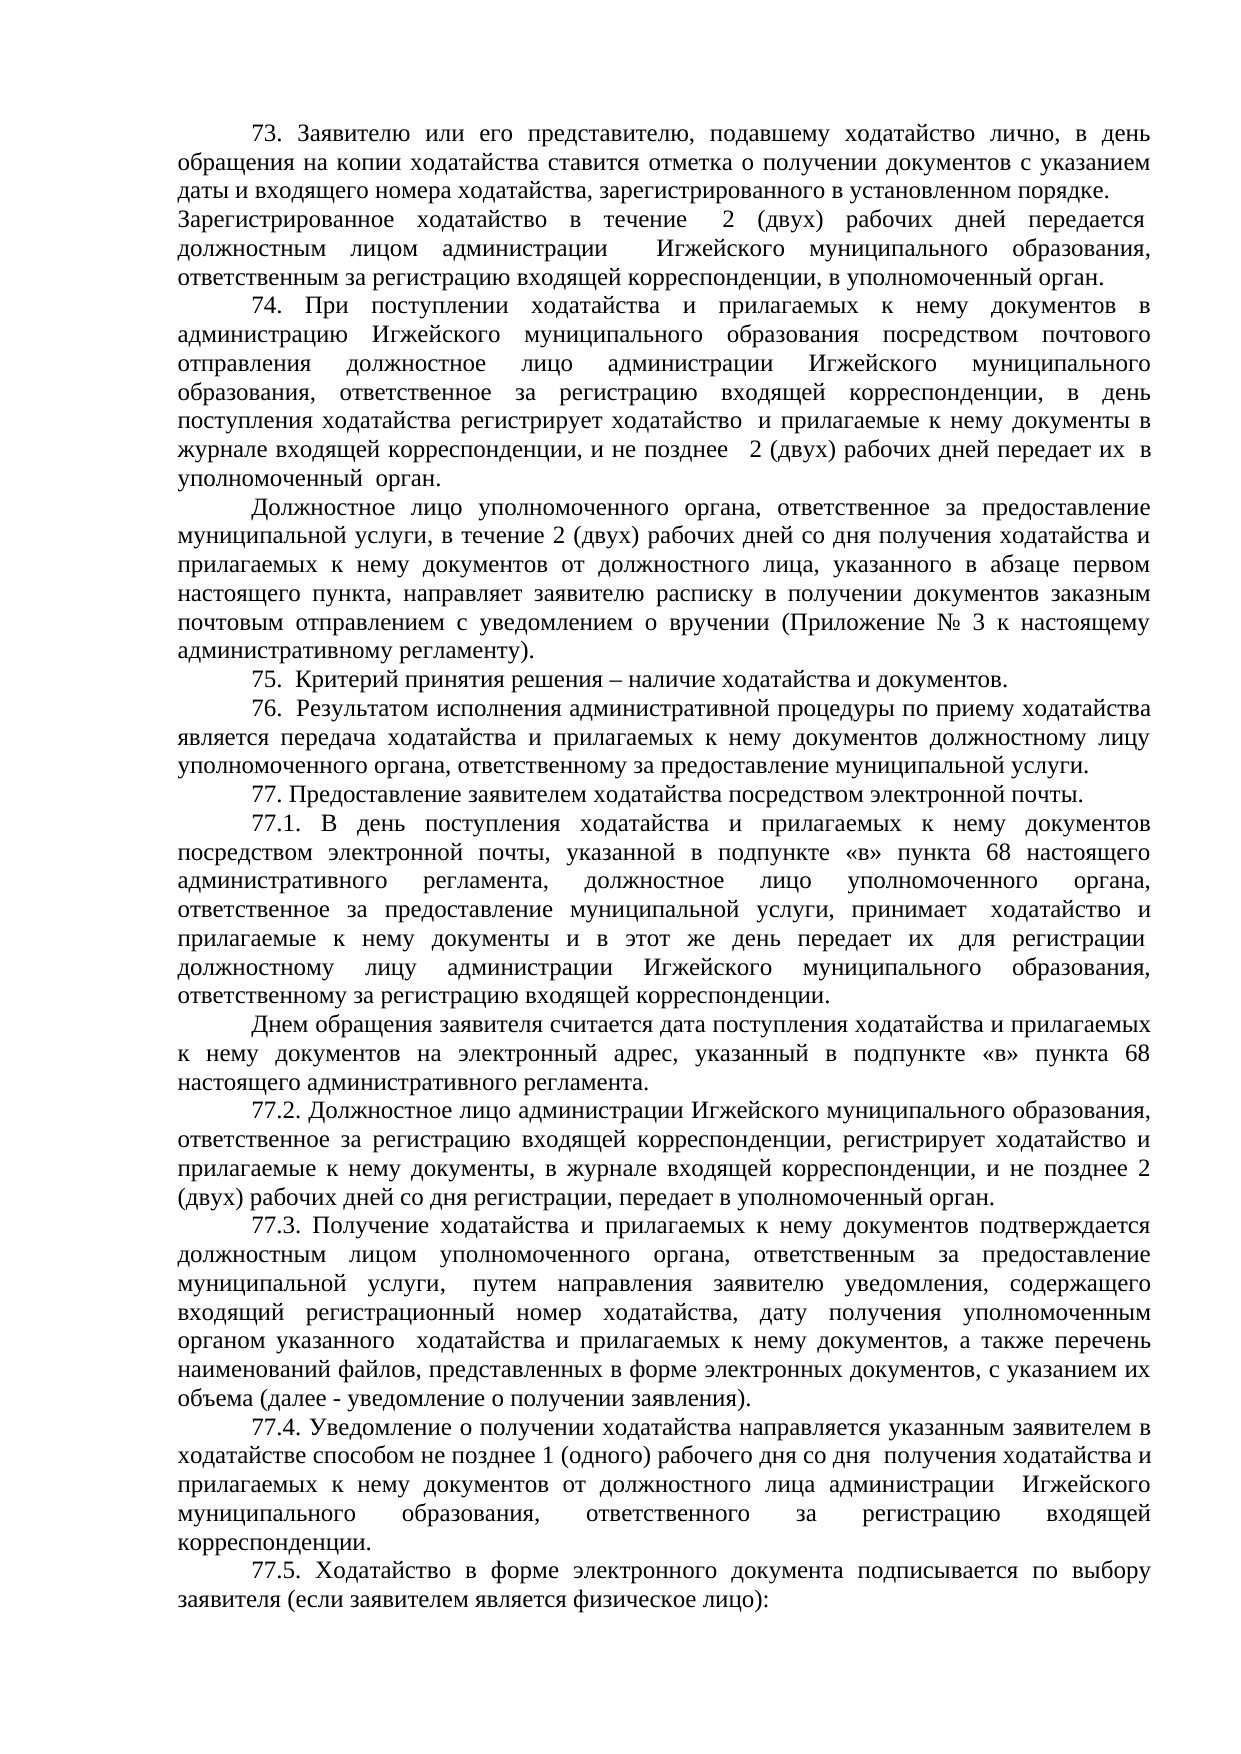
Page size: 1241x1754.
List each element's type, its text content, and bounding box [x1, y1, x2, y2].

text 77. Предоставление заявителем ходатайства посредством электронной почты. [177, 779, 1152, 808]
text Должностное лицо уполномоченного органа, ответственное за предоставление муниципальной услуги, в течение 2 (двух) рабочих дней со дня получения ходатайства и прилагаемых к нему документов от должностного лица, указанного в абзаце первом настоящего пункта, направляет заявителю расписку в получении документов заказным почтовым отправлением с уведомлением о вручении (Приложение № 3 к настоящему административному регламенту). [177, 492, 1152, 664]
text Днем обращения заявителя считается дата поступления ходатайства и прилагаемых к нему документов на электронный адрес, указанный в подпункте «в» пункта 68 настоящего административного регламента. [177, 1009, 1152, 1096]
text Зарегистрированное ходатайство в течение 2 (двух) рабочих дней передается должностным лицом администрации Игжейского муниципального образования, ответственным за регистрацию входящей корреспонденции, в уполномоченный орган. [177, 204, 1152, 291]
text 75. Критерий принятия решения – наличие ходатайства и документов. [177, 664, 1152, 693]
text 77.4. Уведомление о получении ходатайства направляется указанным заявителем в ходатайстве способом не позднее 1 (одного) рабочего дня со дня получения ходатайства и прилагаемых к нему документов от должностного лица администрации Игжейского муниципального образования, ответственного за регистрацию входящей корреспонденции. [177, 1412, 1152, 1556]
text 77.1. В день поступления ходатайства и прилагаемых к нему документов посредством электронной почты, указанной в подпункте «в» пункта 68 настоящего административного регламента, должностное лицо уполномоченного органа, ответственное за предоставление муниципальной услуги, принимает ходатайство и прилагаемые к нему документы и в этот же день передает их для регистрации должностному лицу администрации Игжейского муниципального образования, ответственному за регистрацию входящей корреспонденции. [177, 808, 1152, 1009]
text 77.5. Ходатайство в форме электронного документа подписывается по выбору заявителя (если заявителем является физическое лицо): [177, 1556, 1152, 1613]
text 76. Результатом исполнения административной процедуры по приему ходатайства является передача ходатайства и прилагаемых к нему документов должностному лицу уполномоченного органа, ответственному за предоставление муниципальной услуги. [177, 693, 1152, 779]
text 74. При поступлении ходатайства и прилагаемых к нему документов в администрацию Игжейского муниципального образования посредством почтового отправления должностное лицо администрации Игжейского муниципального образования, ответственное за регистрацию входящей корреспонденции, в день поступления ходатайства регистрирует ходатайство и прилагаемые к нему документы в журнале входящей корреспонденции, и не позднее 2 (двух) рабочих дней передает их в уполномоченный орган. [177, 291, 1152, 492]
text 73. Заявителю или его представителю, подавшему ходатайство лично, в день обращения на копии ходатайства ставится отметка о получении документов с указанием даты и входящего номера ходатайства, зарегистрированного в установленном порядке. [177, 118, 1152, 204]
text 77.2. Должностное лицо администрации Игжейского муниципального образования, ответственное за регистрацию входящей корреспонденции, регистрирует ходатайство и прилагаемые к нему документы, в журнале входящей корреспонденции, и не позднее 2 (двух) рабочих дней со дня регистрации, передает в уполномоченный орган. [177, 1096, 1152, 1211]
text 77.3. Получение ходатайства и прилагаемых к нему документов подтверждается должностным лицом уполномоченного органа, ответственным за предоставление муниципальной услуги, путем направления заявителю уведомления, содержащего входящий регистрационный номер ходатайства, дату получения уполномоченным органом указанного ходатайства и прилагаемых к нему документов, а также перечень наименований файлов, представленных в форме электронных документов, с указанием их объема (далее - уведомление о получении заявления). [177, 1211, 1152, 1412]
